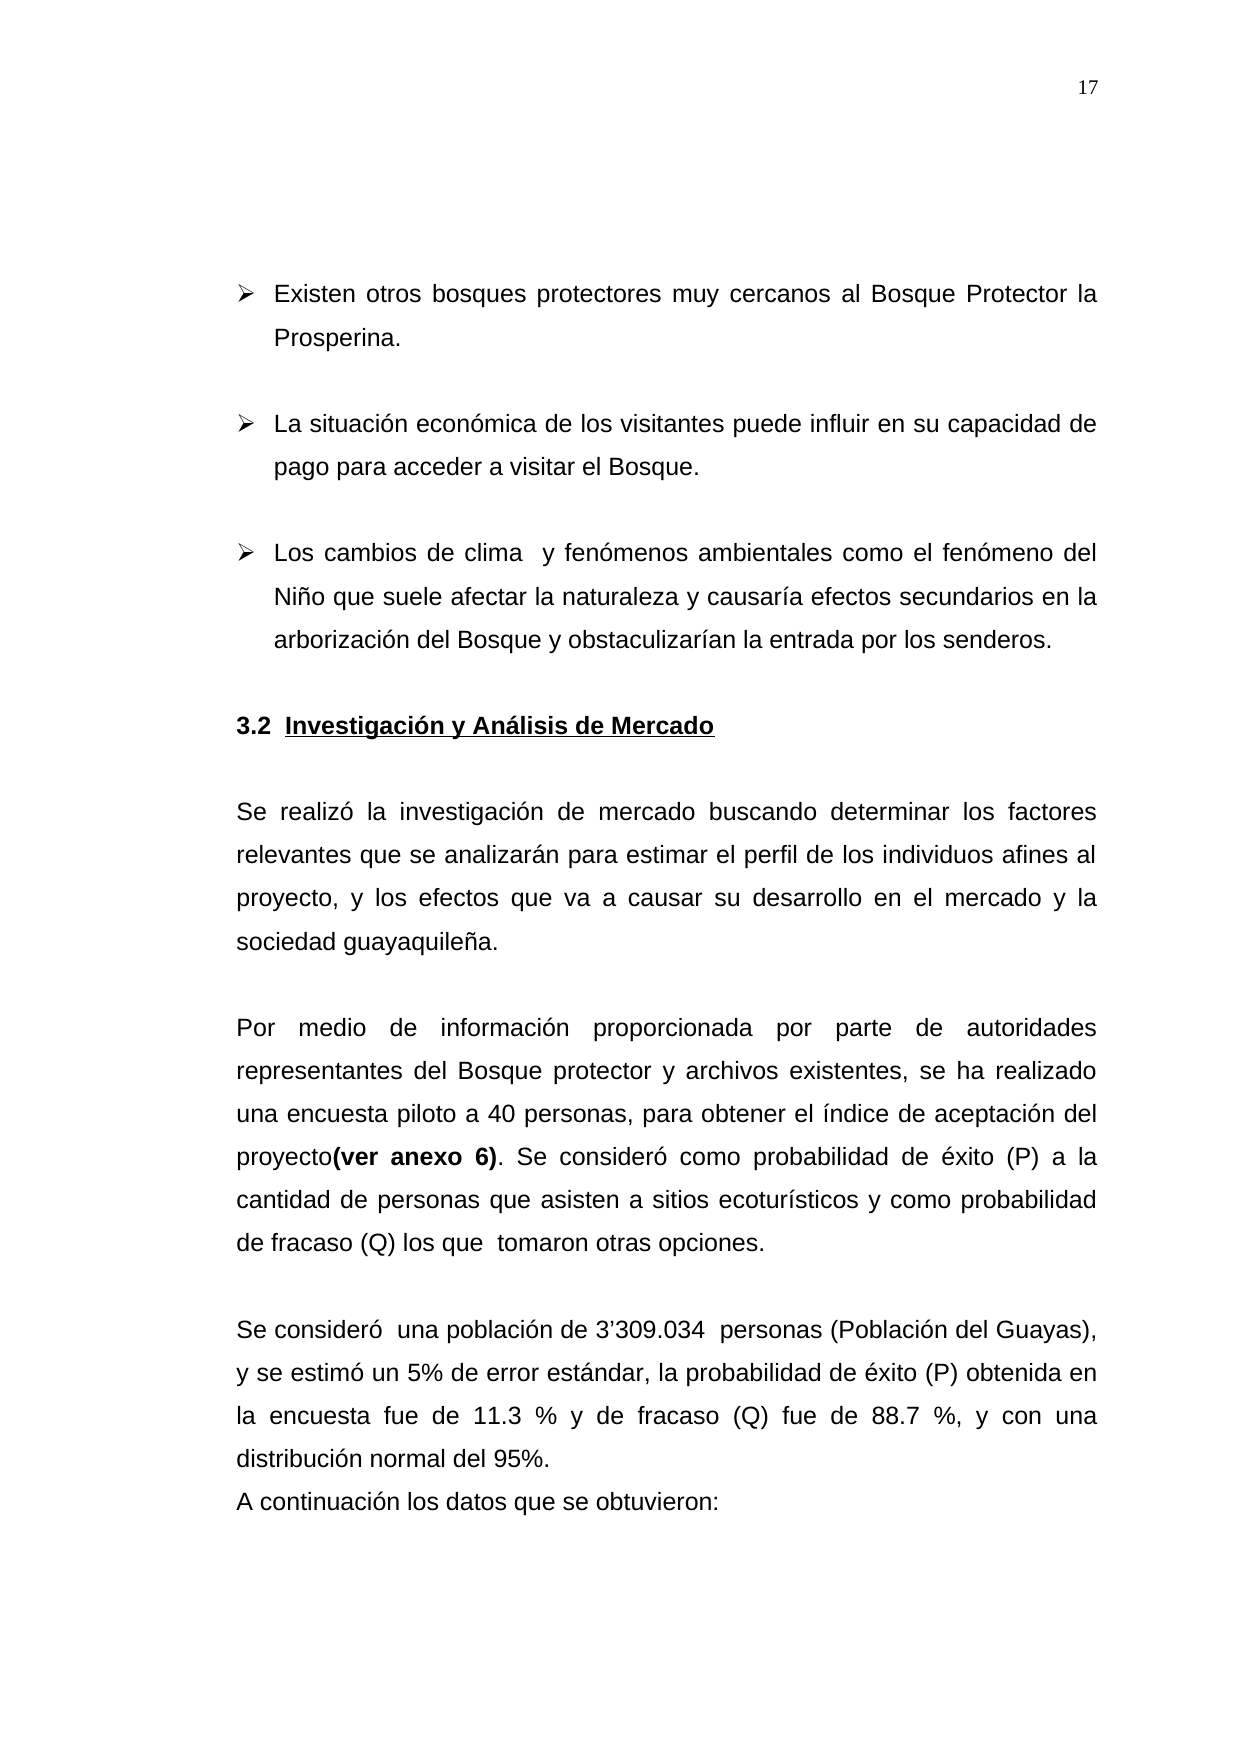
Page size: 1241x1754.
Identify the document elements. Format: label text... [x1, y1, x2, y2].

list Existen otros bosques protectores muy cercanos al Bosque Protector la Prosperina. [236, 279, 1098, 351]
list La situación económica de los visitantes puede influir en su capacidad de pago para acceder a visitar el Bosque. [236, 409, 1098, 481]
text Se realizó la investigación de mercado buscando determinar los factores relevantes que se analizarán para estimar el perfil de los individuos afines al proyecto, y los efectos que va a causar su desarrollo en el mercado y la sociedad guayaquileña. [236, 797, 1098, 955]
text Por medio de información proporcionada por parte de autoridades representantes del Bosque protector y archivos existentes, se ha realizado una encuesta piloto a 40 personas, para obtener el índice de aceptación del proyecto(ver anexo 6). Se consideró como probabilidad de éxito (P) a la cantidad de personas que asisten a sitios ecoturísticos y como probabilidad de fracaso (Q) los que tomaron otras opciones. [236, 1013, 1098, 1257]
text 3.2 Investigación y Análisis de Mercado [236, 711, 1098, 740]
text A continuación los datos que se obtuvieron: [236, 1487, 1098, 1516]
list Los cambios de clima y fenómenos ambientales como el fenómeno del Niño que suele afectar la naturaleza y causaría efectos secundarios en la arborización del Bosque y obstaculizarían la entrada por los senderos. [236, 538, 1098, 653]
text Se consideró una población de 3’309.034 personas (Población del Guayas), y se estimó un 5% de error estándar, la probabilidad de éxito (P) obtenida en la encuesta fue de 11.3 % y de fracaso (Q) fue de 88.7 %, y con una distribución normal del 95%. [236, 1315, 1098, 1473]
